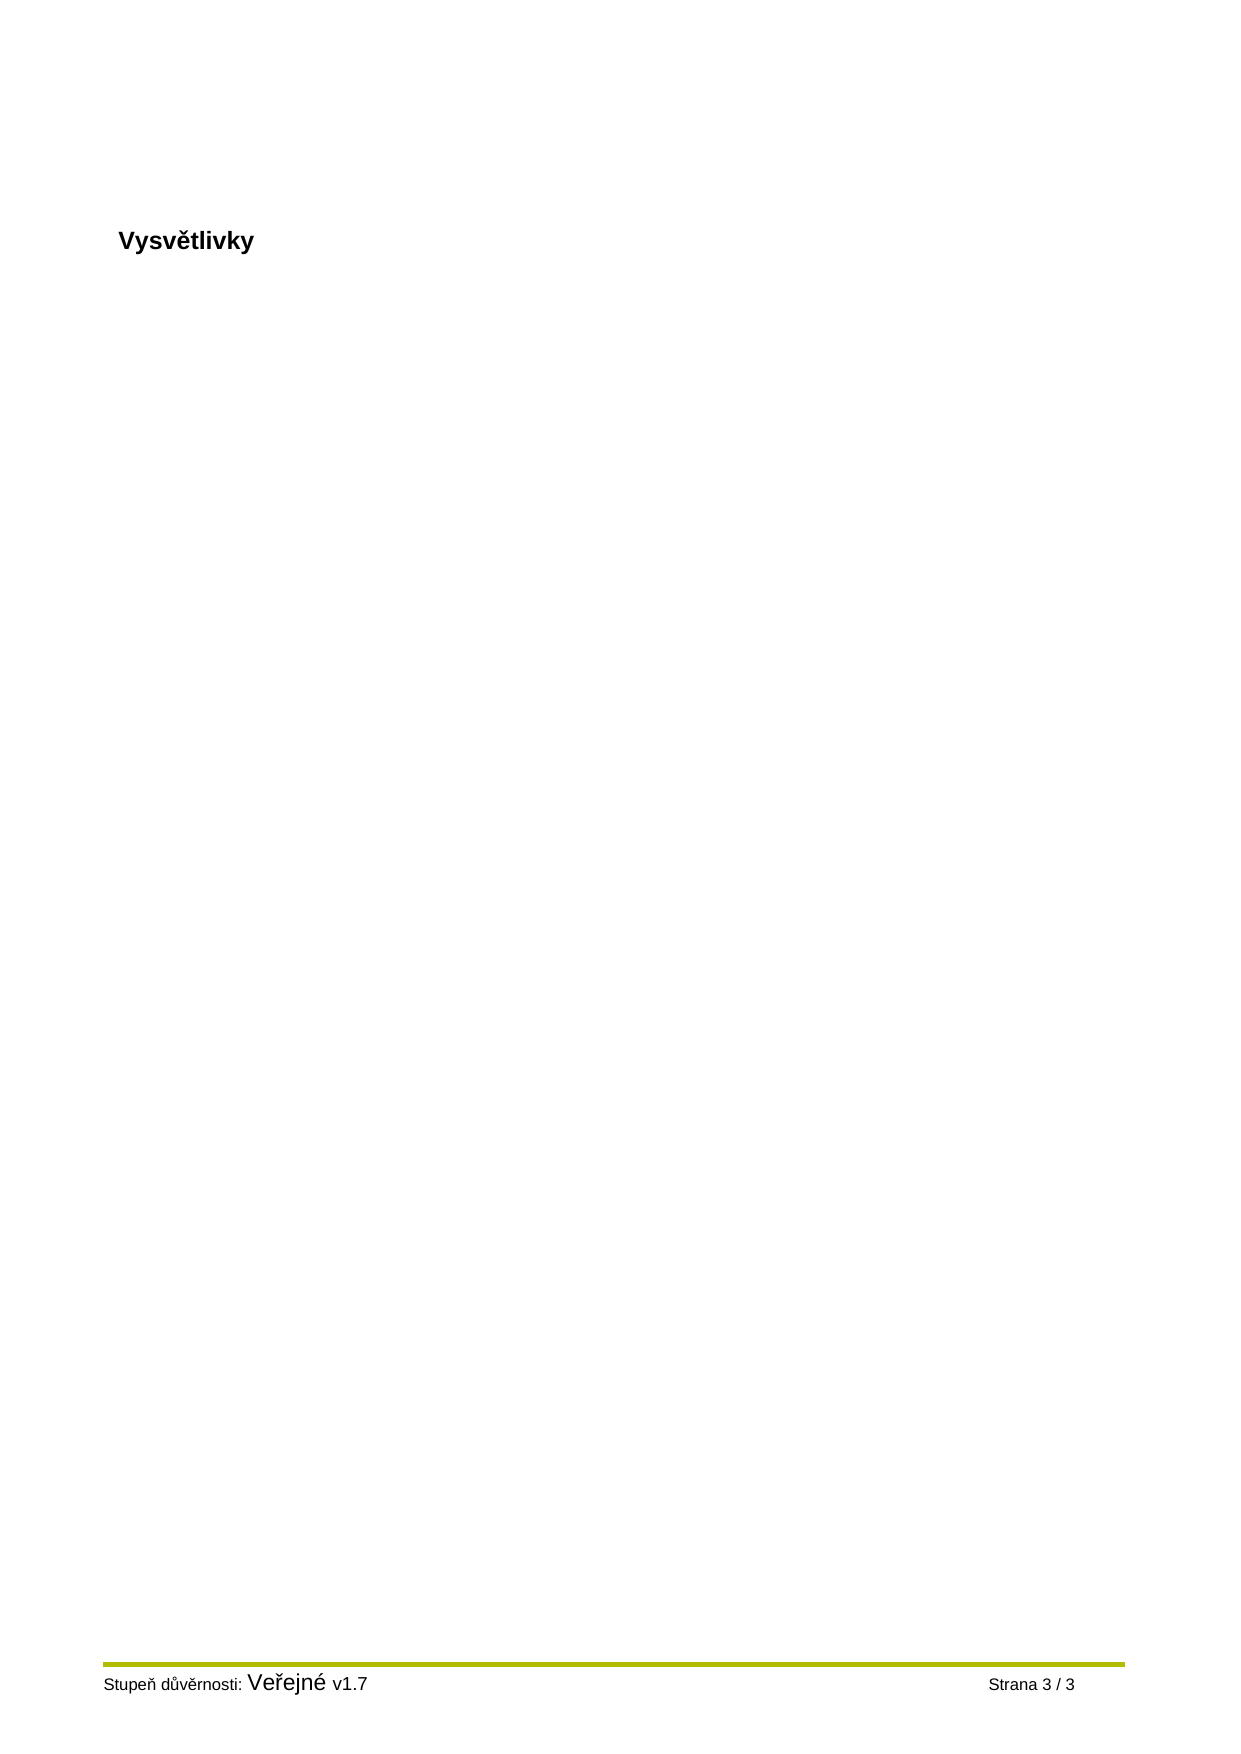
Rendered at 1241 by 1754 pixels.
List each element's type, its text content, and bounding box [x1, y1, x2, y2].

subtitle Vysvětlivky [118, 226, 1092, 255]
